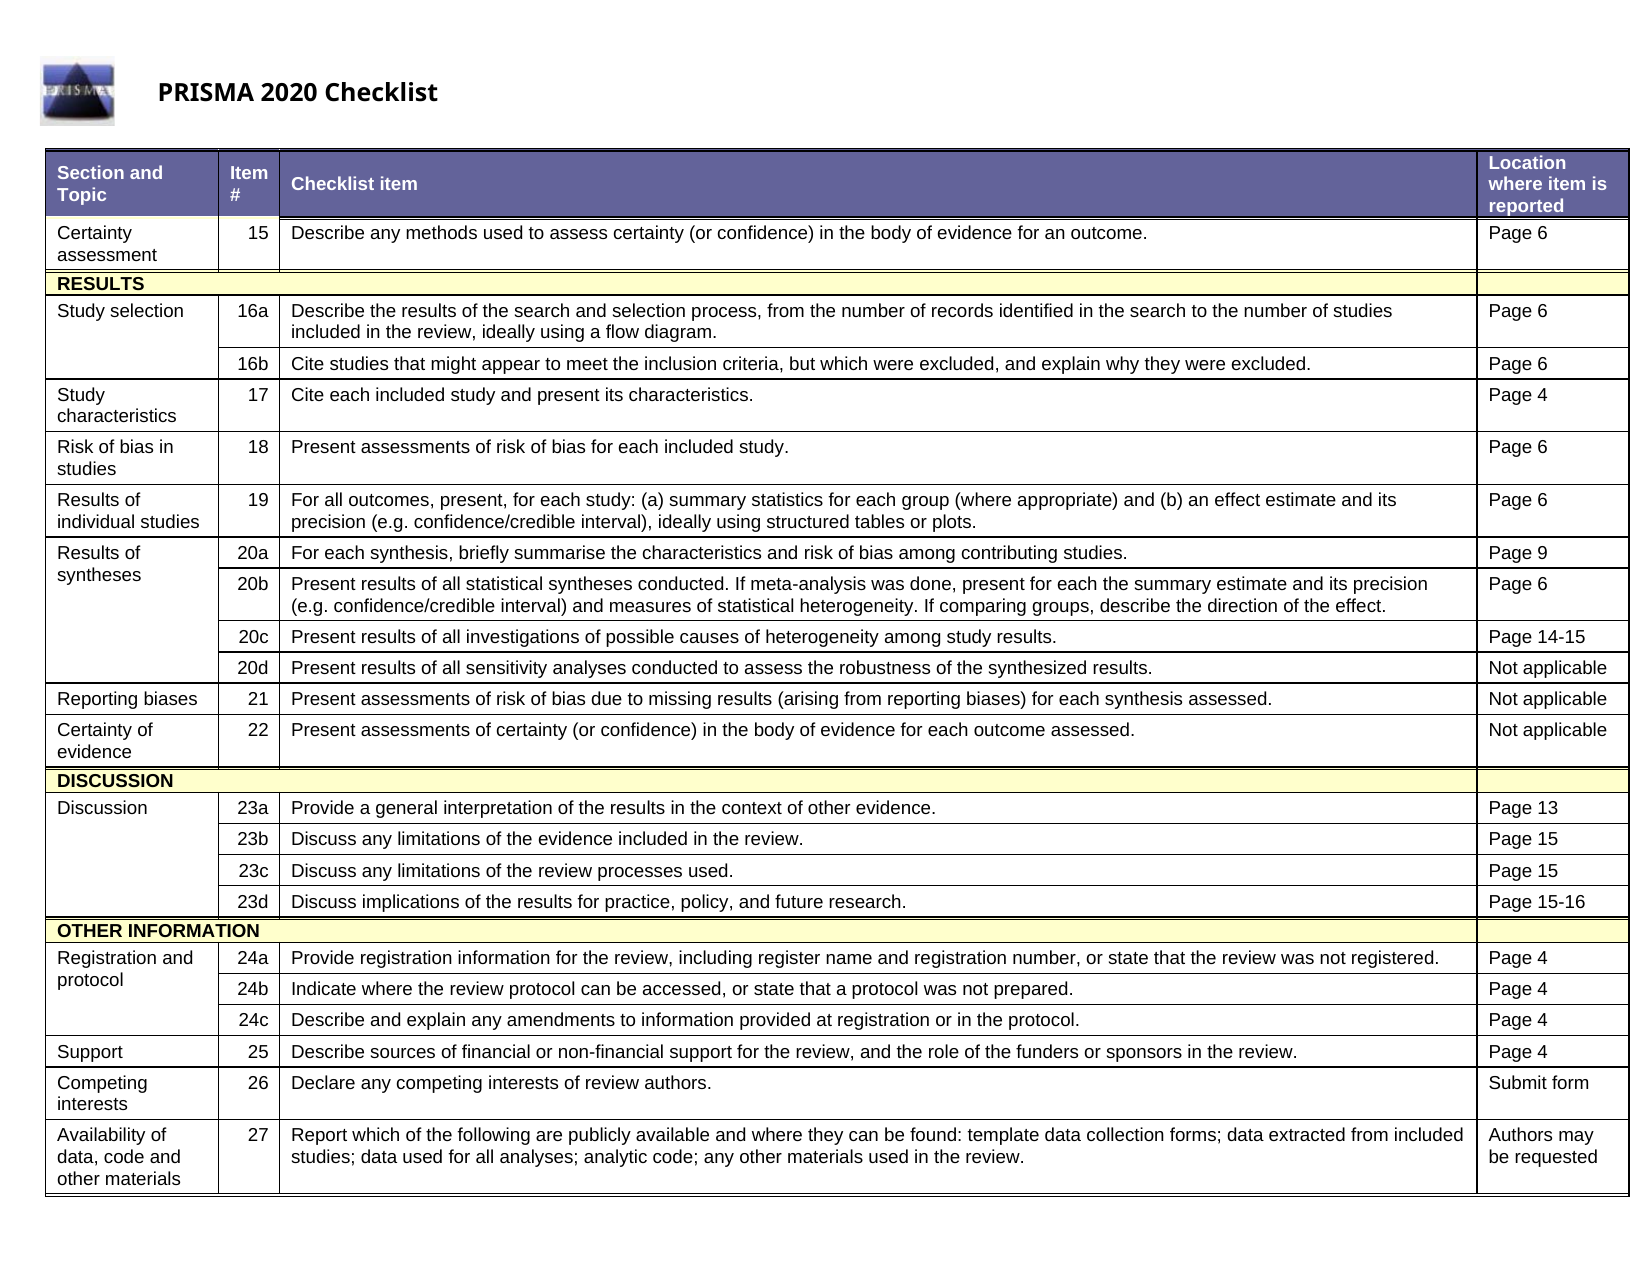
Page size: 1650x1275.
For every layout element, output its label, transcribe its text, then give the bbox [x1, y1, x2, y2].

table_cell Present assessments of certainty (or confidence) in the body of evidence for each outcome assessed. [280, 715, 1476, 766]
table_cell Page 4 [1478, 380, 1628, 431]
table_cell 19 [219, 485, 279, 536]
table_cell [1478, 273, 1628, 294]
table_cell 20a [219, 538, 279, 567]
table_cell Discuss implications of the results for practice, policy, and future research. [280, 886, 1476, 916]
table_cell Page 6 [1478, 220, 1628, 269]
table_cell 18 [219, 432, 279, 484]
table_cell Report which of the following are publicly available and where they can be found: template data collection forms; data extracted from included studies; data used for all analyses; analytic code; any other materials used in the review. [280, 1120, 1476, 1193]
table_cell DISCUSSION [46, 770, 1476, 792]
table_cell Registration and protocol [46, 943, 218, 1035]
table_cell Results of individual studies [46, 485, 218, 536]
table_cell Describe and explain any amendments to information provided at registration or in the protocol. [280, 1005, 1476, 1035]
table_cell 16b [219, 348, 279, 378]
table_cell Risk of bias in studies [46, 432, 218, 484]
table_cell Page 4 [1478, 974, 1628, 1004]
table_cell 24a [219, 943, 279, 973]
table_cell 22 [219, 715, 279, 766]
table_cell Provide registration information for the review, including register name and registration number, or state that the review was not registered. [280, 943, 1476, 973]
table_cell Page 6 [1478, 348, 1628, 378]
picture [39, 56, 115, 126]
table_cell Page 6 [1478, 296, 1628, 347]
table_cell Submit form [1478, 1068, 1628, 1119]
table_cell Not applicable [1478, 684, 1628, 714]
table_cell 24c [219, 1005, 279, 1035]
table_header Item # [219, 152, 279, 216]
table_cell For each synthesis, briefly summarise the characteristics and risk of bias among contributing studies. [280, 538, 1476, 567]
table_cell Provide a general interpretation of the results in the context of other evidence. [280, 793, 1476, 823]
table_cell Present results of all investigations of possible causes of heterogeneity among study results. [280, 621, 1476, 651]
table_cell Page 4 [1478, 1005, 1628, 1035]
table_cell Page 15 [1478, 824, 1628, 854]
table_cell 25 [219, 1036, 279, 1066]
table_cell Page 15 [1478, 855, 1628, 885]
table_cell Present results of all sensitivity analyses conducted to assess the robustness of the synthesized results. [280, 653, 1476, 682]
table_header Checklist item [280, 152, 1476, 216]
table_cell Reporting biases [46, 684, 218, 714]
table_cell [1478, 770, 1628, 792]
table_cell Cite each included study and present its characteristics. [280, 380, 1476, 431]
table_cell Describe any methods used to assess certainty (or confidence) in the body of evidence for an outcome. [280, 220, 1476, 269]
table_header Location where item is reported [1478, 152, 1628, 216]
table_cell Describe sources of financial or non-financial support for the review, and the role of the funders or sponsors in the review. [280, 1036, 1476, 1066]
table_cell 15 [219, 219, 279, 269]
table_cell Page 14-15 [1478, 621, 1628, 651]
table_cell RESULTS [46, 273, 1476, 294]
table_cell Page 13 [1478, 793, 1628, 823]
table_cell Page 4 [1478, 943, 1628, 973]
table_cell Present results of all statistical syntheses conducted. If meta-analysis was done, present for each the summary estimate and its precision (e.g. confidence/credible interval) and measures of statistical heterogeneity. If comparing groups, describe the direction of the effect. [280, 569, 1476, 620]
table_cell Study characteristics [46, 380, 218, 431]
table_cell [1478, 920, 1628, 942]
table_cell Page 6 [1478, 432, 1628, 484]
table_cell Not applicable [1478, 715, 1628, 766]
table_cell 20d [219, 653, 279, 682]
table_cell 23b [219, 824, 279, 854]
table_cell 23a [219, 793, 279, 823]
table_header Section and Topic [46, 152, 218, 216]
table_cell Availability of data, code and other materials [46, 1120, 218, 1193]
table_cell Page 9 [1478, 538, 1628, 567]
table_cell Present assessments of risk of bias for each included study. [280, 432, 1476, 484]
table_cell Discuss any limitations of the review processes used. [280, 855, 1476, 885]
table_cell 20b [219, 569, 279, 620]
table_cell 24b [219, 974, 279, 1004]
table_cell Certainty of evidence [46, 715, 218, 766]
table_cell Page 6 [1478, 485, 1628, 536]
table_cell For all outcomes, present, for each study: (a) summary statistics for each group (where appropriate) and (b) an effect estimate and its precision (e.g. confidence/credible interval), ideally using structured tables or plots. [280, 485, 1476, 536]
table_cell Certainty assessment [46, 219, 218, 269]
table_cell Discussion [46, 793, 218, 916]
table_cell 26 [219, 1068, 279, 1119]
table_cell Not applicable [1478, 653, 1628, 682]
table_cell 16a [219, 296, 279, 347]
table_cell Results of syntheses [46, 538, 218, 682]
table_cell Indicate where the review protocol can be accessed, or state that a protocol was not prepared. [280, 974, 1476, 1004]
table_cell Describe the results of the search and selection process, from the number of records identified in the search to the number of studies included in the review, ideally using a flow diagram. [280, 296, 1476, 347]
table_cell Present assessments of risk of bias due to missing results (arising from reporting biases) for each synthesis assessed. [280, 684, 1476, 714]
table_cell 21 [219, 684, 279, 714]
table_cell Cite studies that might appear to meet the inclusion criteria, but which were excluded, and explain why they were excluded. [280, 348, 1476, 378]
table_cell Discuss any limitations of the evidence included in the review. [280, 824, 1476, 854]
table_cell Support [46, 1036, 218, 1066]
table_cell 23c [219, 855, 279, 885]
table_cell Authors may be requested [1478, 1120, 1628, 1193]
table_cell Page 4 [1478, 1036, 1628, 1066]
table_cell 23d [219, 886, 279, 916]
table_cell 17 [219, 380, 279, 431]
table_cell Page 6 [1478, 569, 1628, 620]
table_cell Declare any competing interests of review authors. [280, 1068, 1476, 1119]
table_cell Page 15-16 [1478, 886, 1628, 916]
table_cell 20c [219, 621, 279, 651]
table_cell OTHER INFORMATION [46, 920, 1476, 942]
table_cell Study selection [46, 296, 218, 378]
table_cell Competing interests [46, 1068, 218, 1119]
table_cell 27 [219, 1120, 279, 1193]
